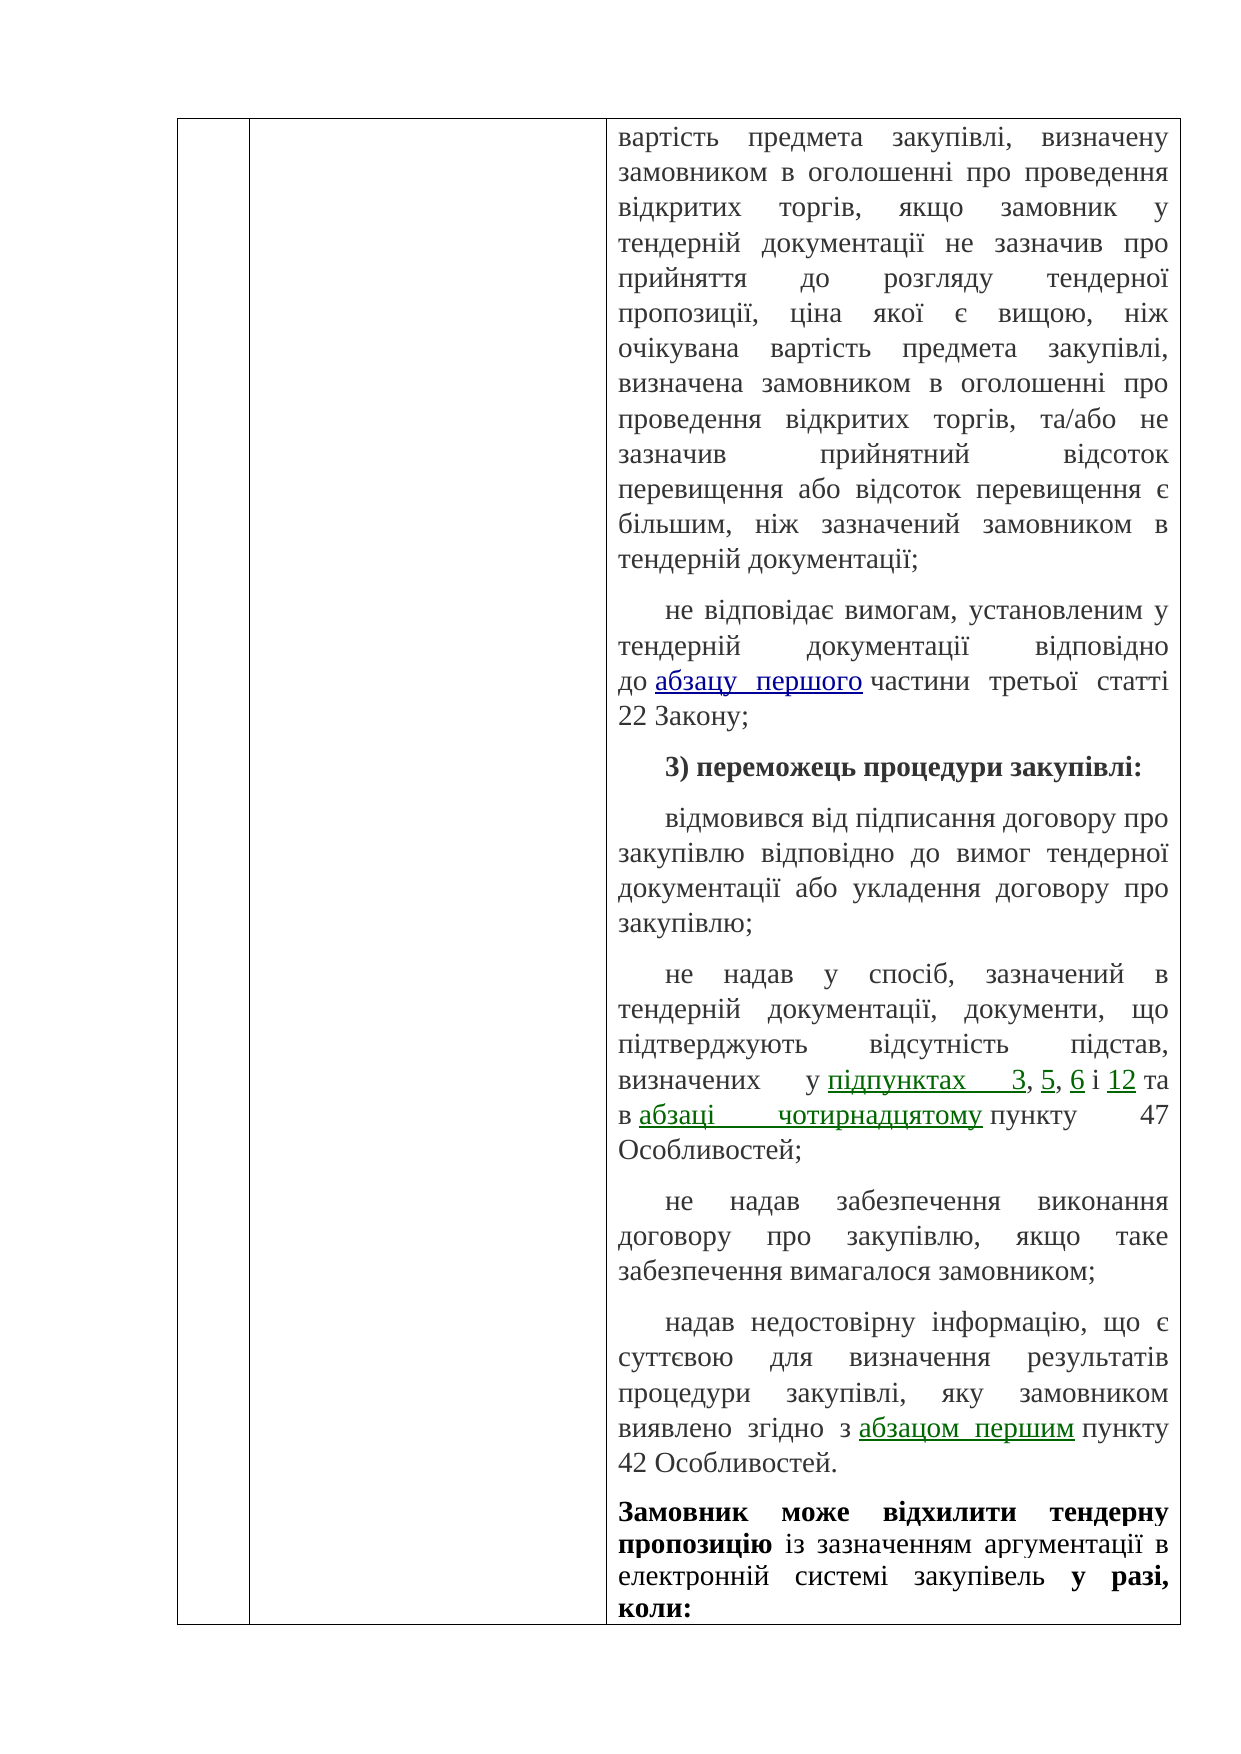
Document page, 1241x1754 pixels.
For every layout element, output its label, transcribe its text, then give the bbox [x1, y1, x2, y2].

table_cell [250, 119, 606, 1623]
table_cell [607, 119, 1180, 1623]
table_cell 4 [178, 119, 249, 1623]
